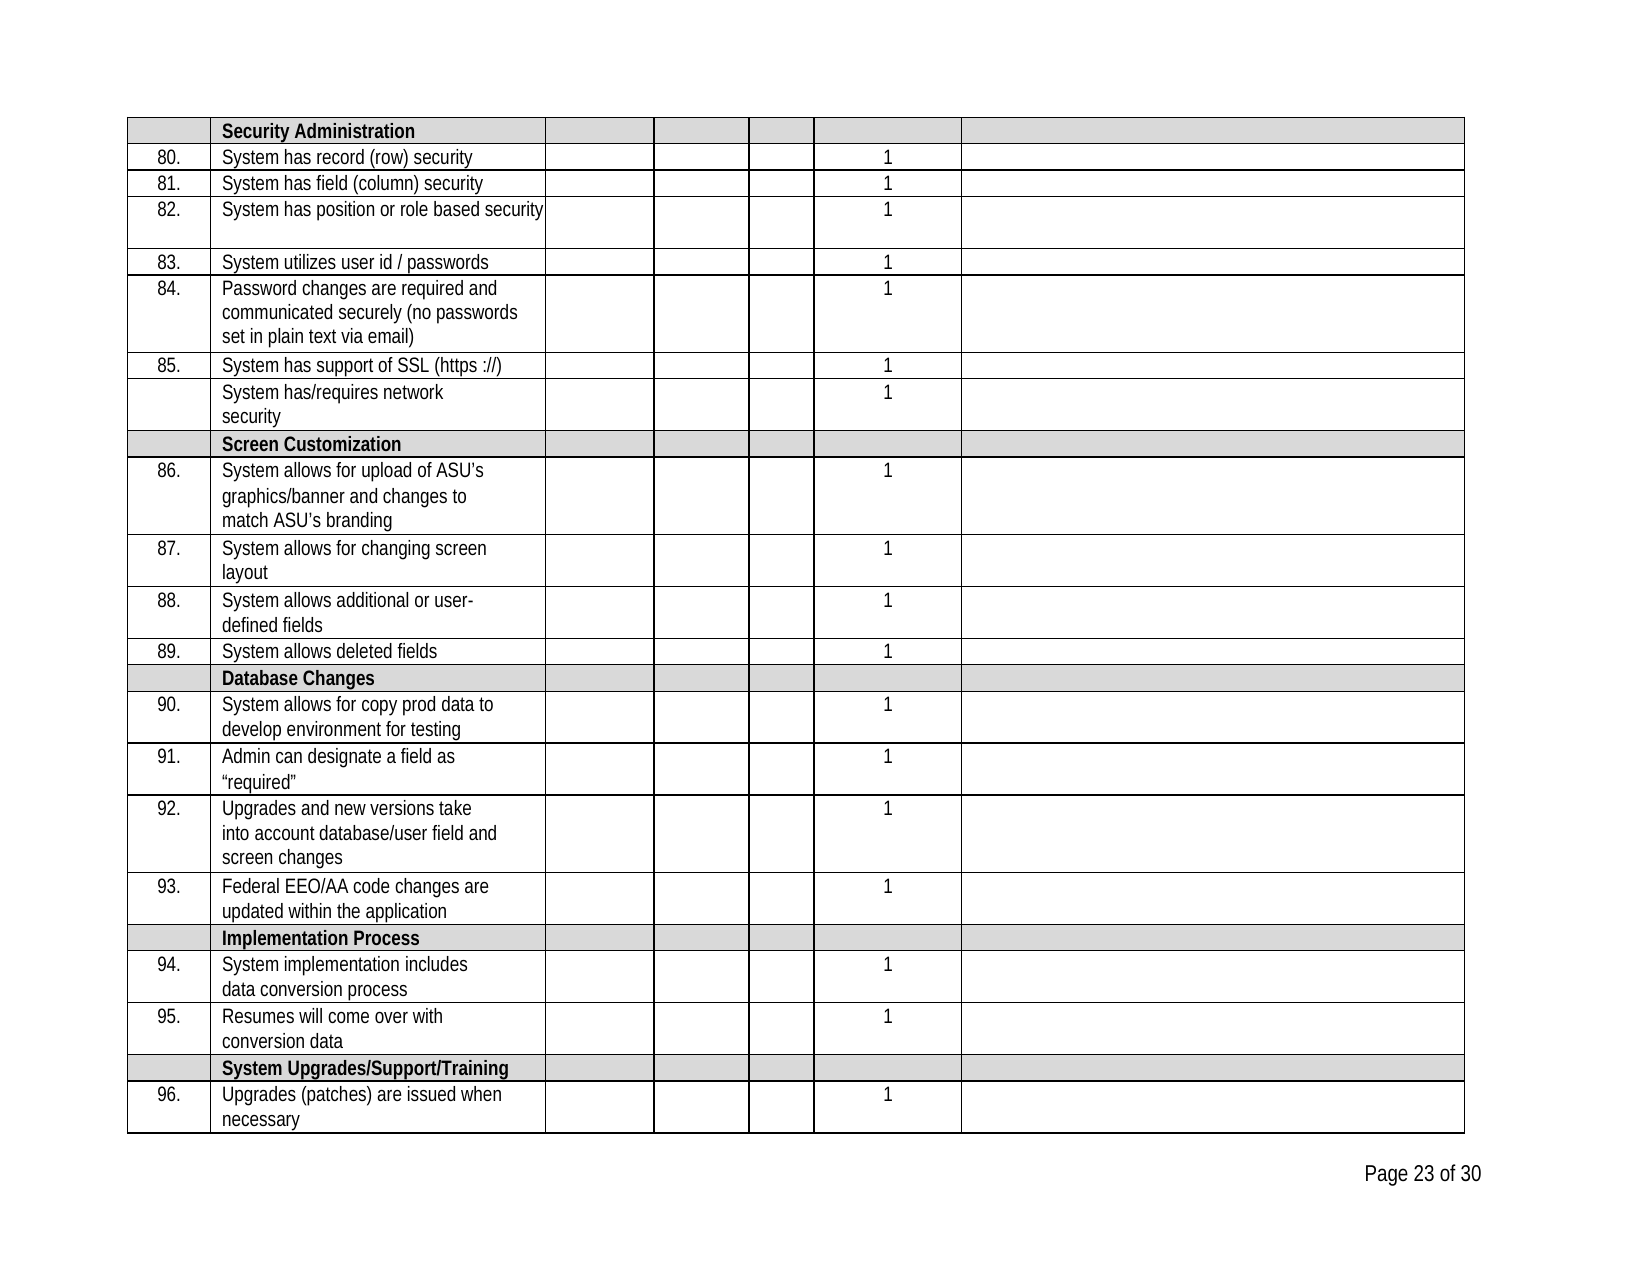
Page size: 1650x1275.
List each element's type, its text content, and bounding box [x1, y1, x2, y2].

table_cell 84. [128, 276, 210, 352]
table_cell [655, 144, 748, 169]
table_cell [546, 1082, 653, 1132]
table_cell [655, 873, 748, 924]
table_header [962, 118, 1464, 143]
table_cell 89. [128, 639, 210, 664]
table_cell [546, 431, 653, 456]
text Page 23 of 30 [117, 1160, 1481, 1186]
table_cell Implementation Process [211, 925, 545, 950]
table_cell [750, 276, 813, 352]
table_cell [128, 1055, 210, 1080]
table_cell [962, 1003, 1464, 1054]
table_cell Resumes will come over with conversion data [211, 1003, 545, 1054]
table_cell System has position or role based security [211, 197, 545, 248]
table_cell 91. [128, 744, 210, 794]
table_cell [546, 197, 653, 248]
table_cell [750, 171, 813, 196]
table_cell [655, 1082, 748, 1132]
table_cell [655, 431, 748, 456]
table_cell 1 [815, 639, 961, 664]
table_cell [655, 535, 748, 586]
table_cell [546, 744, 653, 794]
table_cell [546, 249, 653, 274]
table_cell [750, 1003, 813, 1054]
table_cell [655, 458, 748, 534]
table_cell 1 [815, 951, 961, 1002]
table_cell System utilizes user id / passwords [211, 249, 545, 274]
table_cell Screen Customization [211, 431, 545, 456]
table_cell [546, 353, 653, 378]
table_cell [962, 796, 1464, 872]
table_cell 1 [815, 379, 961, 430]
table_cell [750, 1082, 813, 1132]
table_cell [815, 431, 961, 456]
table_cell [750, 1055, 813, 1080]
table_cell [655, 249, 748, 274]
table_cell 1 [815, 144, 961, 169]
table_cell System has field (column) security [211, 171, 545, 196]
table_header [815, 118, 961, 143]
table_cell [655, 692, 748, 742]
table_cell [655, 796, 748, 872]
table_cell [655, 925, 748, 950]
table_cell [546, 925, 653, 950]
table_cell [962, 587, 1464, 638]
table_cell 1 [815, 873, 961, 924]
table_cell [655, 353, 748, 378]
table_cell [962, 458, 1464, 534]
table_cell [815, 1055, 961, 1080]
table_cell [815, 925, 961, 950]
table_cell [546, 535, 653, 586]
table_cell [962, 431, 1464, 456]
table_cell [750, 951, 813, 1002]
table_cell [962, 249, 1464, 274]
table_cell 90. [128, 692, 210, 742]
table_cell [546, 796, 653, 872]
table_cell 83. [128, 249, 210, 274]
table_cell [750, 744, 813, 794]
table_cell 80. [128, 144, 210, 169]
table_cell Admin can designate a field as “required” [211, 744, 545, 794]
table_cell System has record (row) security [211, 144, 545, 169]
table_cell System allows for copy prod data to develop environment for testing [211, 692, 545, 742]
table_cell System allows deleted fields [211, 639, 545, 664]
table_cell [128, 379, 210, 430]
table_cell 1 [815, 692, 961, 742]
table_cell [655, 639, 748, 664]
table_cell [962, 692, 1464, 742]
table_cell [546, 144, 653, 169]
table_cell 1 [815, 458, 961, 534]
table_cell 1 [815, 744, 961, 794]
table_cell 1 [815, 197, 961, 248]
table_cell [546, 276, 653, 352]
table_cell [815, 665, 961, 691]
table_cell Password changes are required and communicated securely (no passwords set in plain text via email) [211, 276, 545, 352]
table_cell 1 [815, 1003, 961, 1054]
table_cell 93. [128, 873, 210, 924]
table_cell [546, 873, 653, 924]
table_cell [128, 925, 210, 950]
table_cell [750, 587, 813, 638]
table_cell [962, 144, 1464, 169]
table_cell System allows for changing screen layout [211, 535, 545, 586]
table_cell Federal EEO/AA code changes are updated within the application [211, 873, 545, 924]
table_cell [750, 665, 813, 691]
table_cell Upgrades and new versions take into account database/user field and screen changes [211, 796, 545, 872]
table_cell Database Changes [211, 665, 545, 691]
table_cell 95. [128, 1003, 210, 1054]
table_cell [655, 951, 748, 1002]
table_cell System allows for upload of ASU’s graphics/banner and changes to match ASU’s branding [211, 458, 545, 534]
table_cell 96. [128, 1082, 210, 1132]
table_cell [128, 431, 210, 456]
table_cell [962, 639, 1464, 664]
table_cell 86. [128, 458, 210, 534]
table_cell [546, 1003, 653, 1054]
table_cell [655, 1003, 748, 1054]
table_cell System allows additional or user- defined fields [211, 587, 545, 638]
table_cell [546, 665, 653, 691]
table_cell [546, 692, 653, 742]
table_cell [962, 951, 1464, 1002]
table_cell 94. [128, 951, 210, 1002]
table_header [128, 118, 210, 143]
table_cell 82. [128, 197, 210, 248]
table_cell 1 [815, 353, 961, 378]
table_cell [750, 353, 813, 378]
table_cell [655, 587, 748, 638]
table_cell [962, 535, 1464, 586]
table_cell [962, 276, 1464, 352]
table_cell [655, 379, 748, 430]
table_cell System Upgrades/Support/Training [211, 1055, 545, 1080]
table_cell [962, 1082, 1464, 1132]
table_cell System implementation includes data conversion process [211, 951, 545, 1002]
table_cell [750, 431, 813, 456]
table_cell [962, 171, 1464, 196]
table_cell [750, 144, 813, 169]
table_cell 81. [128, 171, 210, 196]
table_cell System has support of SSL (https ://) [211, 353, 545, 378]
table_cell [546, 951, 653, 1002]
table_cell [655, 197, 748, 248]
table_cell [962, 744, 1464, 794]
table_cell 1 [815, 535, 961, 586]
table_cell [750, 692, 813, 742]
table_cell [750, 197, 813, 248]
table_cell [962, 873, 1464, 924]
table_cell [750, 535, 813, 586]
table_cell 1 [815, 1082, 961, 1132]
table_header Security Administration [211, 118, 545, 143]
table_cell 88. [128, 587, 210, 638]
table_cell [962, 353, 1464, 378]
table_cell 1 [815, 587, 961, 638]
table_cell [750, 458, 813, 534]
table_cell [962, 379, 1464, 430]
table_cell 1 [815, 249, 961, 274]
table_cell [750, 639, 813, 664]
table_cell [962, 1055, 1464, 1080]
table_cell [750, 249, 813, 274]
table_cell [750, 925, 813, 950]
table_header [546, 118, 653, 143]
table_cell 92. [128, 796, 210, 872]
table_cell [655, 276, 748, 352]
table_cell 1 [815, 796, 961, 872]
table_cell [546, 458, 653, 534]
table_cell [750, 379, 813, 430]
table_cell Upgrades (patches) are issued when necessary [211, 1082, 545, 1132]
table_cell 85. [128, 353, 210, 378]
table_cell [546, 587, 653, 638]
table_cell [546, 171, 653, 196]
table_cell [962, 925, 1464, 950]
table_cell [962, 197, 1464, 248]
table_cell [655, 1055, 748, 1080]
table_cell [655, 665, 748, 691]
table_cell [128, 665, 210, 691]
table_cell 87. [128, 535, 210, 586]
table_header [750, 118, 813, 143]
table_cell [750, 873, 813, 924]
table_header [655, 118, 748, 143]
table_cell 1 [815, 276, 961, 352]
table_cell [962, 665, 1464, 691]
table_cell [546, 379, 653, 430]
table_cell System has/requires network security [211, 379, 545, 430]
table_cell [655, 744, 748, 794]
table_cell [546, 1055, 653, 1080]
table_cell [655, 171, 748, 196]
table_cell 1 [815, 171, 961, 196]
table_cell [750, 796, 813, 872]
table_cell [546, 639, 653, 664]
